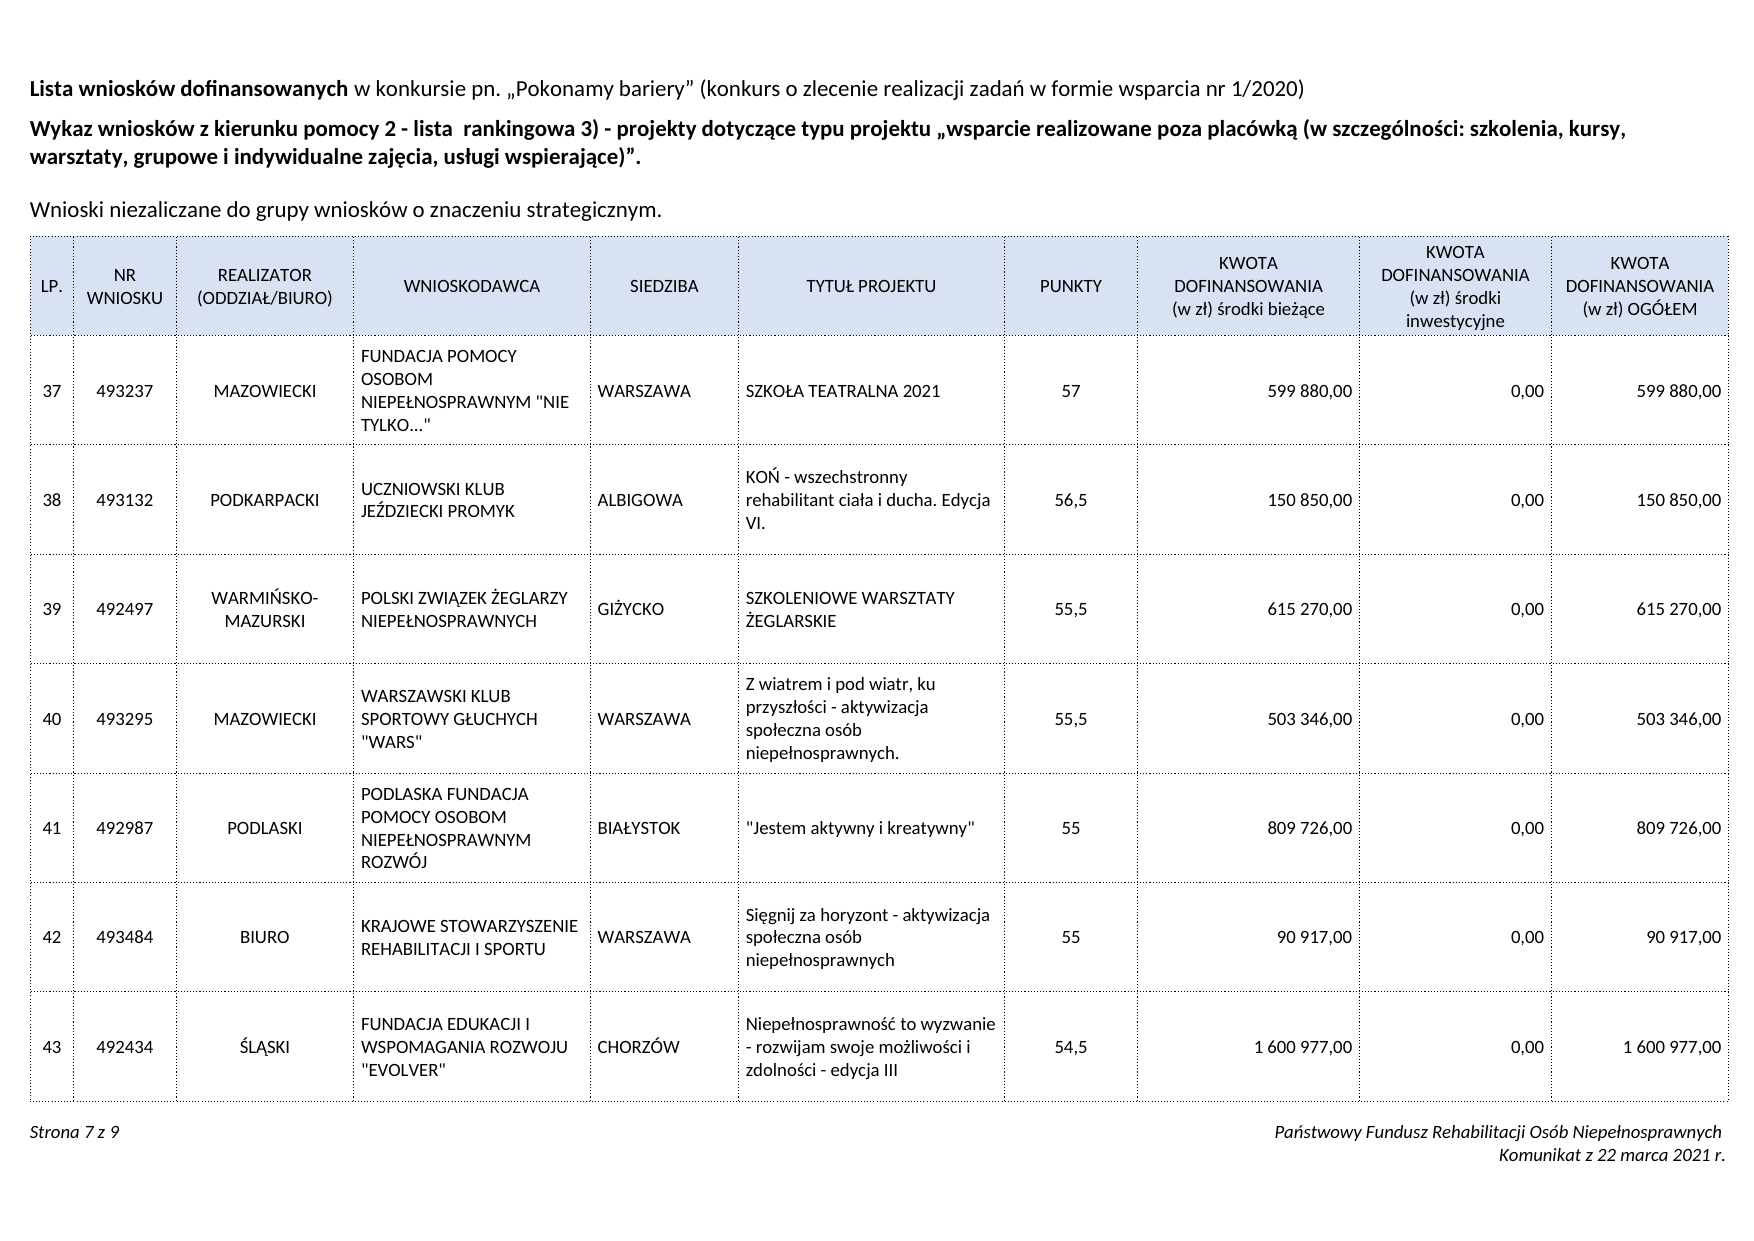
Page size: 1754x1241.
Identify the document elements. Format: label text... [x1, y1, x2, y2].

table_cell 150 850,00 [1138, 444, 1359, 554]
table_cell WARSZAWA [590, 882, 738, 991]
table_cell MAZOWIECKI [176, 335, 353, 444]
table_cell Sięgnij za horyzont - aktywizacja społeczna osób niepełnosprawnych [738, 882, 1004, 991]
table_header REALIZATOR (ODDZIAŁ/BIURO) [176, 236, 353, 335]
table_cell BIAŁYSTOK [590, 773, 738, 882]
table_cell WARSZAWA [590, 663, 738, 772]
table_cell WARSZAWSKI KLUB SPORTOWY GŁUCHYCH "WARS" [354, 663, 590, 772]
table_cell 599 880,00 [1551, 335, 1728, 444]
table_header NR WNIOSKU [73, 236, 176, 335]
table_cell 492987 [73, 773, 176, 882]
table_cell 0,00 [1359, 335, 1551, 444]
table_header KWOTA DOFINANSOWANIA (w zł) środki inwestycyjne [1359, 236, 1551, 335]
table_cell FUNDACJA POMOCY OSOBOM NIEPEŁNOSPRAWNYM "NIE TYLKO..." [354, 335, 590, 444]
table_cell UCZNIOWSKI KLUB JEŹDZIECKI PROMYK [354, 444, 590, 554]
table_cell SZKOLENIOWE WARSZTATY ŻEGLARSKIE [738, 554, 1004, 663]
table_cell 615 270,00 [1138, 554, 1359, 663]
table_cell 57 [1004, 335, 1137, 444]
table_cell 55 [1004, 773, 1137, 882]
table_cell 809 726,00 [1551, 773, 1728, 882]
table_cell 55,5 [1004, 663, 1137, 772]
table_header KWOTA DOFINANSOWANIA (w zł) środki bieżące [1138, 236, 1359, 335]
table_cell MAZOWIECKI [176, 663, 353, 772]
table_cell 0,00 [1359, 991, 1551, 1101]
table_cell 492434 [73, 991, 176, 1101]
table_cell 0,00 [1359, 444, 1551, 554]
table_cell FUNDACJA EDUKACJI I WSPOMAGANIA ROZWOJU "EVOLVER" [354, 991, 590, 1101]
table_cell 37 [30, 335, 73, 444]
table_cell KRAJOWE STOWARZYSZENIE REHABILITACJI I SPORTU [354, 882, 590, 991]
table_header PUNKTY [1004, 236, 1137, 335]
table_cell PODLASKI [176, 773, 353, 882]
table_cell PODKARPACKI [176, 444, 353, 554]
table_cell ŚLĄSKI [176, 991, 353, 1101]
table_cell 493132 [73, 444, 176, 554]
table_cell 492497 [73, 554, 176, 663]
table_cell 0,00 [1359, 554, 1551, 663]
table_cell POLSKI ZWIĄZEK ŻEGLARZY NIEPEŁNOSPRAWNYCH [354, 554, 590, 663]
table_cell 0,00 [1359, 773, 1551, 882]
table_cell Z wiatrem i pod wiatr, ku przyszłości - aktywizacja społeczna osób niepełnosprawnych. [738, 663, 1004, 772]
table_cell 809 726,00 [1138, 773, 1359, 882]
table_cell "Jestem aktywny i kreatywny" [738, 773, 1004, 882]
table_cell 43 [30, 991, 73, 1101]
table_cell 54,5 [1004, 991, 1137, 1101]
table_cell WARSZAWA [590, 335, 738, 444]
table_cell 55 [1004, 882, 1137, 991]
table_cell 56,5 [1004, 444, 1137, 554]
table_header TYTUŁ PROJEKTU [738, 236, 1004, 335]
table_cell 39 [30, 554, 73, 663]
table_cell 0,00 [1359, 882, 1551, 991]
table_cell SZKOŁA TEATRALNA 2021 [738, 335, 1004, 444]
table_cell CHORZÓW [590, 991, 738, 1101]
table_cell BIURO [176, 882, 353, 991]
table_cell KOŃ - wszechstronny rehabilitant ciała i ducha. Edycja VI. [738, 444, 1004, 554]
table_cell 38 [30, 444, 73, 554]
table_cell ALBIGOWA [590, 444, 738, 554]
table_cell 150 850,00 [1551, 444, 1728, 554]
table_cell 493484 [73, 882, 176, 991]
table_cell 40 [30, 663, 73, 772]
table_cell GIŻYCKO [590, 554, 738, 663]
table_cell 503 346,00 [1138, 663, 1359, 772]
table_cell 599 880,00 [1138, 335, 1359, 444]
table_cell 90 917,00 [1551, 882, 1728, 991]
table_cell 1 600 977,00 [1138, 991, 1359, 1101]
table_cell 503 346,00 [1551, 663, 1728, 772]
table_header KWOTA DOFINANSOWANIA (w zł) OGÓŁEM [1551, 236, 1728, 335]
table_cell 615 270,00 [1551, 554, 1728, 663]
table_cell 42 [30, 882, 73, 991]
table_cell 493237 [73, 335, 176, 444]
table_cell WARMIŃSKO-MAZURSKI [176, 554, 353, 663]
table_cell 0,00 [1359, 663, 1551, 772]
table_cell 493295 [73, 663, 176, 772]
table_cell 90 917,00 [1138, 882, 1359, 991]
table_cell PODLASKA FUNDACJA POMOCY OSOBOM NIEPEŁNOSPRAWNYM ROZWÓJ [354, 773, 590, 882]
table_cell 55,5 [1004, 554, 1137, 663]
table_cell Niepełnosprawność to wyzwanie - rozwijam swoje możliwości i zdolności - edycja III [738, 991, 1004, 1101]
table_header SIEDZIBA [590, 236, 738, 335]
table_header WNIOSKODAWCA [354, 236, 590, 335]
table_cell 1 600 977,00 [1551, 991, 1728, 1101]
table_header LP. [30, 236, 73, 335]
table_cell 41 [30, 773, 73, 882]
